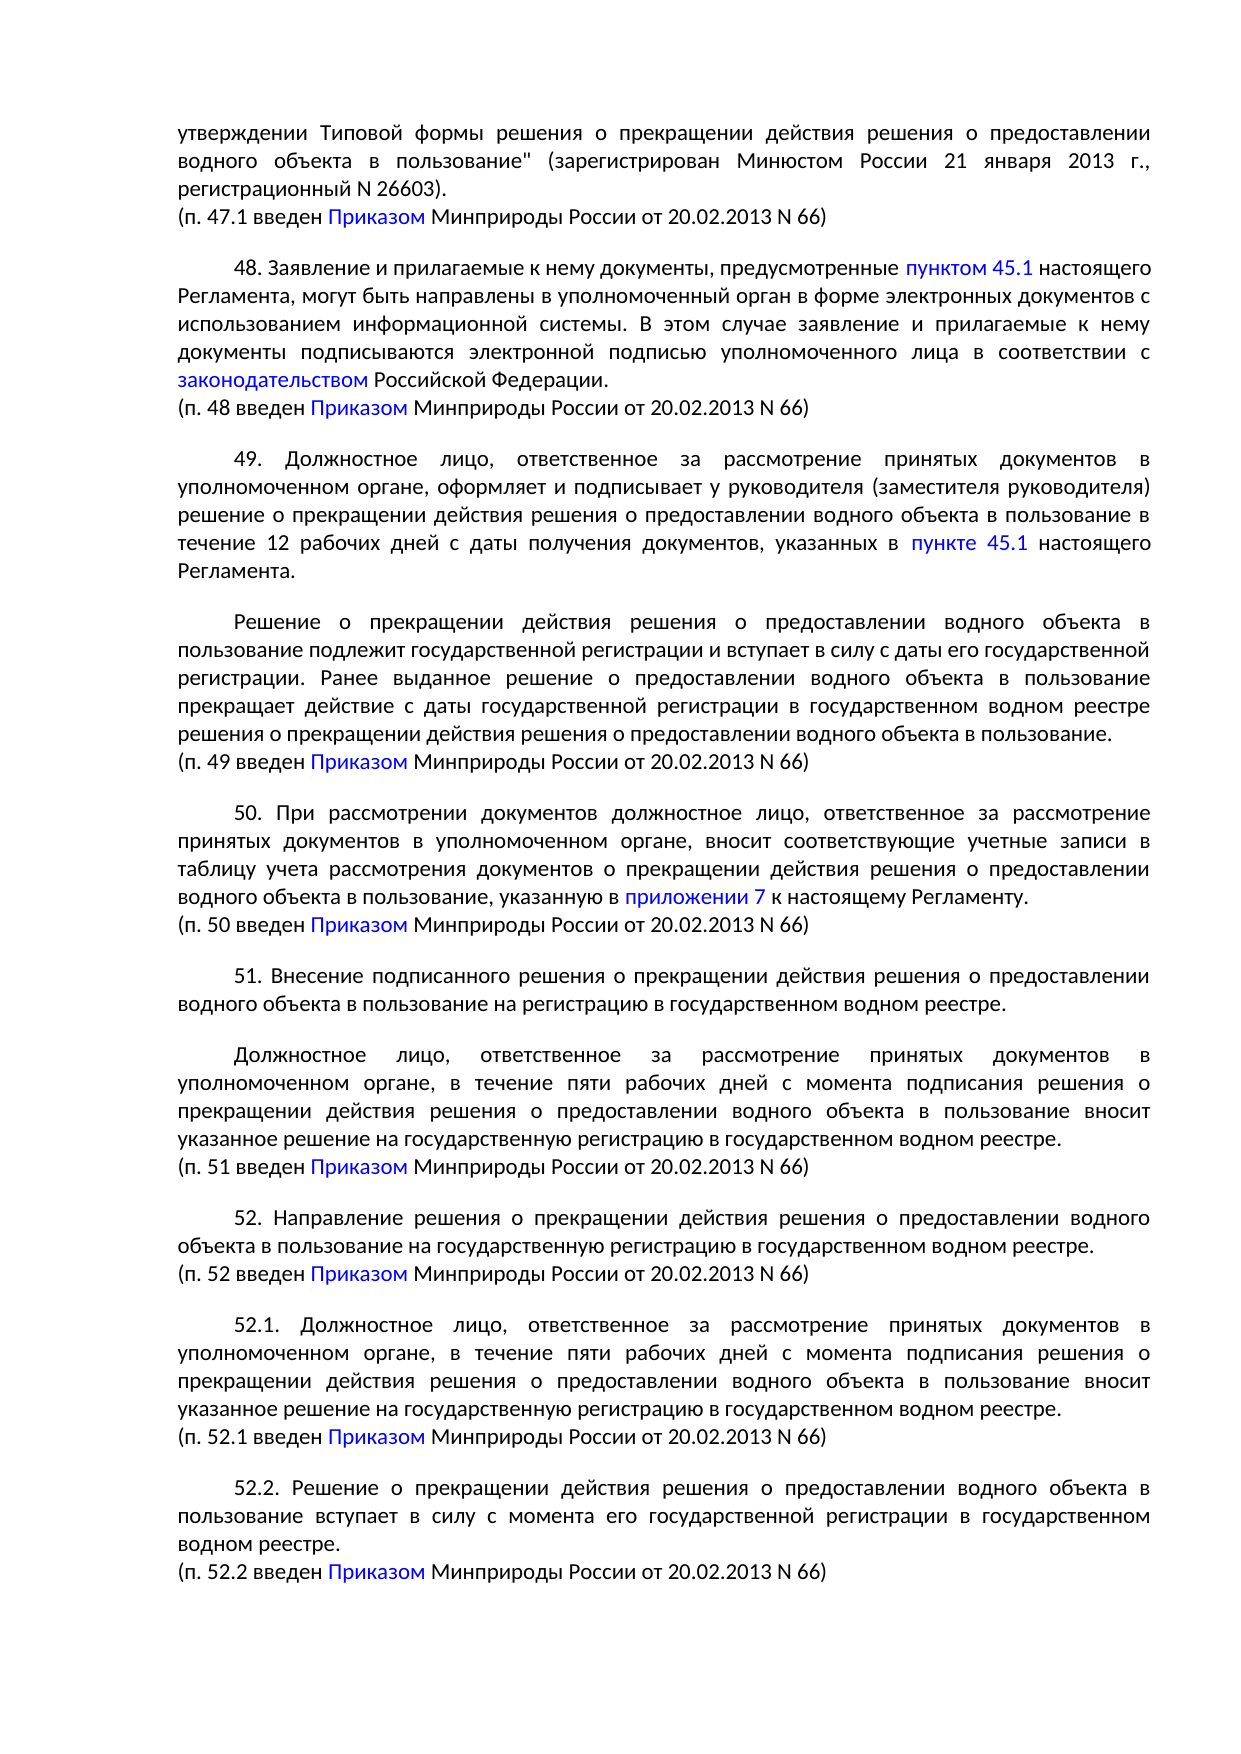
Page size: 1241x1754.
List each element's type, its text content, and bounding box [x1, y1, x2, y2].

text (п. 52 введен Приказом Минприроды России от 20.02.2013 N 66) [177, 1259, 1152, 1287]
text (п. 52.2 введен Приказом Минприроды России от 20.02.2013 N 66) [177, 1557, 1152, 1585]
text 52. Направление решения о прекращении действия решения о предоставлении водного объекта в пользование на государственную регистрацию в государственном водном реестре. [177, 1203, 1152, 1259]
text 49. Должностное лицо, ответственное за рассмотрение принятых документов в уполномоченном органе, оформляет и подписывает у руководителя (заместителя руководителя) решение о прекращении действия решения о предоставлении водного объекта в пользование в течение 12 рабочих дней с даты получения документов, указанных в пункте 45.1 настоящего Регламента. [177, 444, 1152, 584]
text Должностное лицо, ответственное за рассмотрение принятых документов в уполномоченном органе, в течение пяти рабочих дней с момента подписания решения о прекращении действия решения о предоставлении водного объекта в пользование вносит указанное решение на государственную регистрацию в государственном водном реестре. [177, 1040, 1152, 1152]
text (п. 48 введен Приказом Минприроды России от 20.02.2013 N 66) [177, 393, 1152, 421]
text 50. При рассмотрении документов должностное лицо, ответственное за рассмотрение принятых документов в уполномоченном органе, вносит соответствующие учетные записи в таблицу учета рассмотрения документов о прекращении действия решения о предоставлении водного объекта в пользование, указанную в приложении 7 к настоящему Регламенту. [177, 798, 1152, 910]
text 52.2. Решение о прекращении действия решения о предоставлении водного объекта в пользование вступает в силу с момента его государственной регистрации в государственном водном реестре. [177, 1473, 1152, 1557]
text (п. 52.1 введен Приказом Минприроды России от 20.02.2013 N 66) [177, 1422, 1152, 1450]
text 52.1. Должностное лицо, ответственное за рассмотрение принятых документов в уполномоченном органе, в течение пяти рабочих дней с момента подписания решения о прекращении действия решения о предоставлении водного объекта в пользование вносит указанное решение на государственную регистрацию в государственном водном реестре. [177, 1310, 1152, 1422]
text (п. 49 введен Приказом Минприроды России от 20.02.2013 N 66) [177, 747, 1152, 775]
text Решение о прекращении действия решения о предоставлении водного объекта в пользование подлежит государственной регистрации и вступает в силу с даты его государственной регистрации. Ранее выданное решение о предоставлении водного объекта в пользование прекращает действие с даты государственной регистрации в государственном водном реестре решения о прекращении действия решения о предоставлении водного объекта в пользование. [177, 607, 1152, 747]
text 48. Заявление и прилагаемые к нему документы, предусмотренные пунктом 45.1 настоящего Регламента, могут быть направлены в уполномоченный орган в форме электронных документов с использованием информационной системы. В этом случае заявление и прилагаемые к нему документы подписываются электронной подписью уполномоченного лица в соответствии с законодательством Российской Федерации. [177, 253, 1152, 393]
text (п. 51 введен Приказом Минприроды России от 20.02.2013 N 66) [177, 1152, 1152, 1180]
text 51. Внесение подписанного решения о прекращении действия решения о предоставлении водного объекта в пользование на регистрацию в государственном водном реестре. [177, 961, 1152, 1017]
text (п. 50 введен Приказом Минприроды России от 20.02.2013 N 66) [177, 910, 1152, 938]
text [177, 118, 1152, 202]
text (п. 47.1 введен Приказом Минприроды России от 20.02.2013 N 66) [177, 202, 1152, 230]
